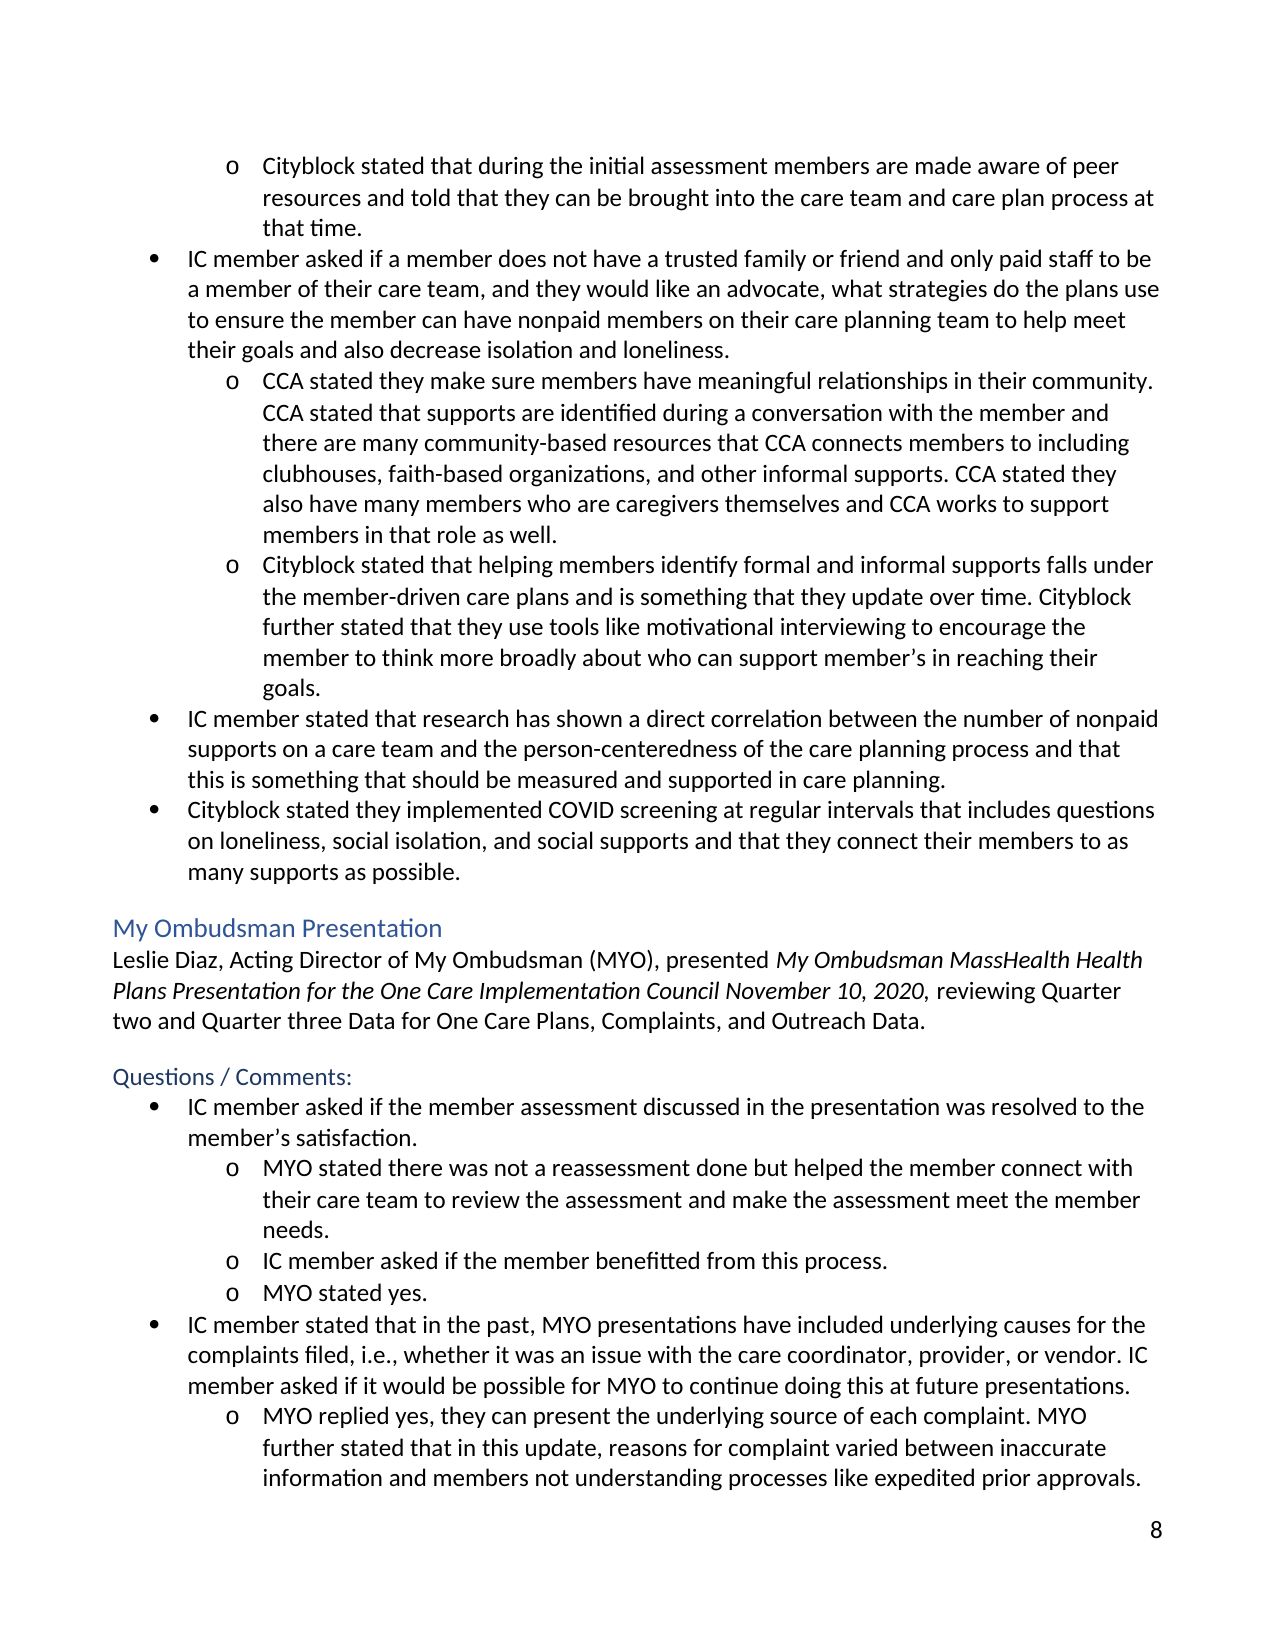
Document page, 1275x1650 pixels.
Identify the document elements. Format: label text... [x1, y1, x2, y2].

list Cityblock stated that helping members identify formal and informal supports falls under the member-driven care plans and is something that they update over time. Cityblock further stated that they use tools like motivational interviewing to encourage the member to think more broadly about who can support member’s in reaching their goals. [225, 549, 1162, 703]
subtitle Questions / Comments: [112, 1061, 1162, 1091]
list IC member stated that in the past, MYO presentations have included underlying causes for the complaints filed, i.e., whether it was an issue with the care coordinator, provider, or vendor. IC member asked if it would be possible for MYO to continue doing this at future presentations. [150, 1309, 1162, 1400]
list Cityblock stated they implemented COVID screening at regular intervals that includes questions on loneliness, social isolation, and social supports and that they connect their members to as many supports as possible. [150, 795, 1162, 886]
list CCA stated they make sure members have meaningful relationships in their community. CCA stated that supports are identified during a conversation with the member and there are many community-based resources that CCA connects members to including clubhouses, faith-based organizations, and other informal supports. CCA stated they also have many members who are caregivers themselves and CCA works to support members in that role as well. [225, 365, 1162, 549]
list MYO stated yes. [225, 1277, 1162, 1309]
subtitle My Ombudsman Presentation [112, 911, 1162, 944]
list Cityblock stated that during the initial assessment members are made aware of peer resources and told that they can be brought into the care team and care plan process at that time. [225, 150, 1162, 243]
text Leslie Diaz, Acting Director of My Ombudsman (MYO), presented My Ombudsman MassHealth Health Plans Presentation for the One Care Implementation Council November 10, 2020, reviewing Quarter two and Quarter three Data for One Care Plans, Complaints, and Outreach Data. [112, 944, 1162, 1036]
list IC member asked if the member assessment discussed in the presentation was resolved to the member’s satisfaction. [150, 1091, 1162, 1152]
list MYO stated there was not a reassessment done but helped the member connect with their care team to review the assessment and make the assessment meet the member needs. [225, 1152, 1162, 1245]
list IC member stated that research has shown a direct correlation between the number of nonpaid supports on a care team and the person-centeredness of the care planning process and that this is something that should be measured and supported in care planning. [150, 703, 1162, 795]
list IC member asked if a member does not have a trusted family or friend and only paid staff to be a member of their care team, and they would like an advocate, what strategies do the plans use to ensure the member can have nonpaid members on their care planning team to help meet their goals and also decrease isolation and loneliness. [150, 243, 1162, 365]
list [225, 1400, 1162, 1493]
list IC member asked if the member benefitted from this process. [225, 1245, 1162, 1277]
